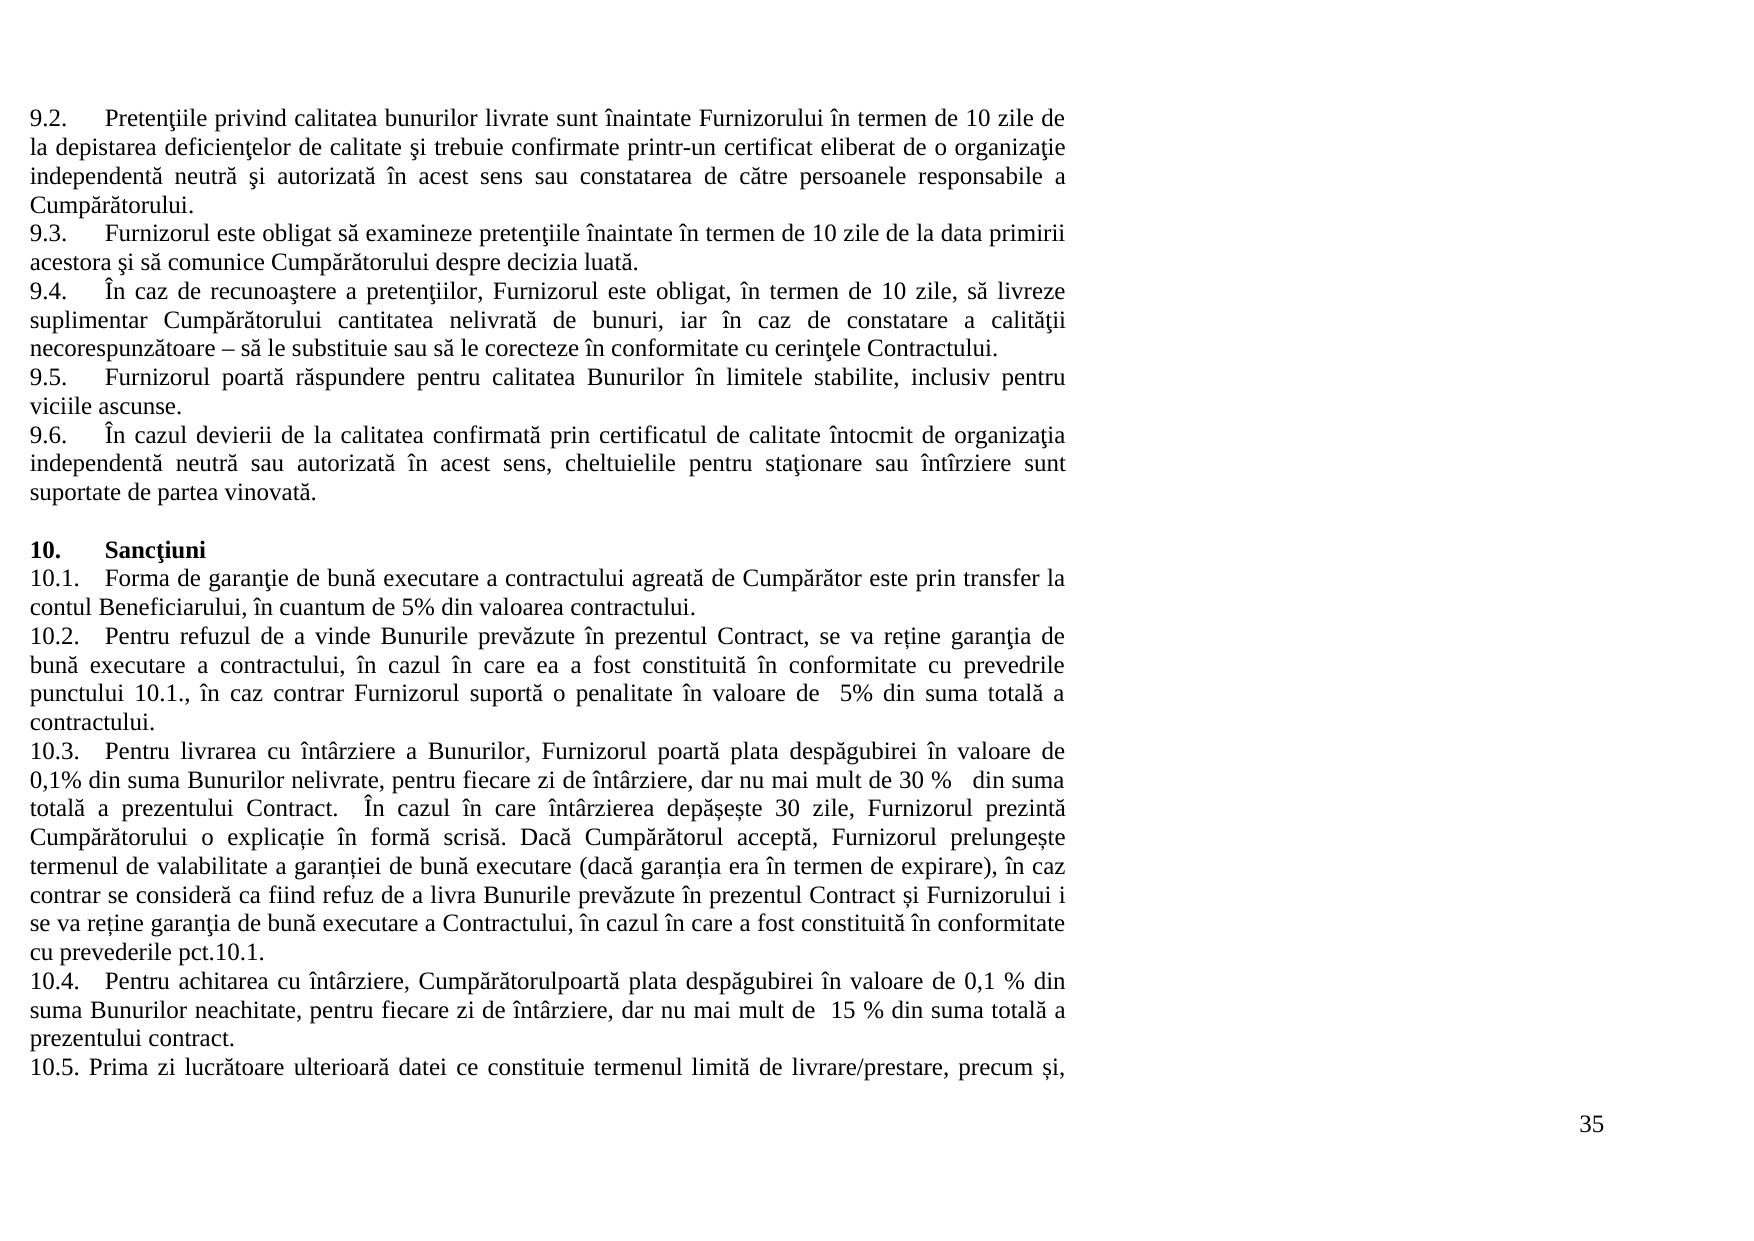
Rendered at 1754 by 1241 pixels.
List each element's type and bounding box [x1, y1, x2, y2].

table_header [18, 104, 1078, 1081]
